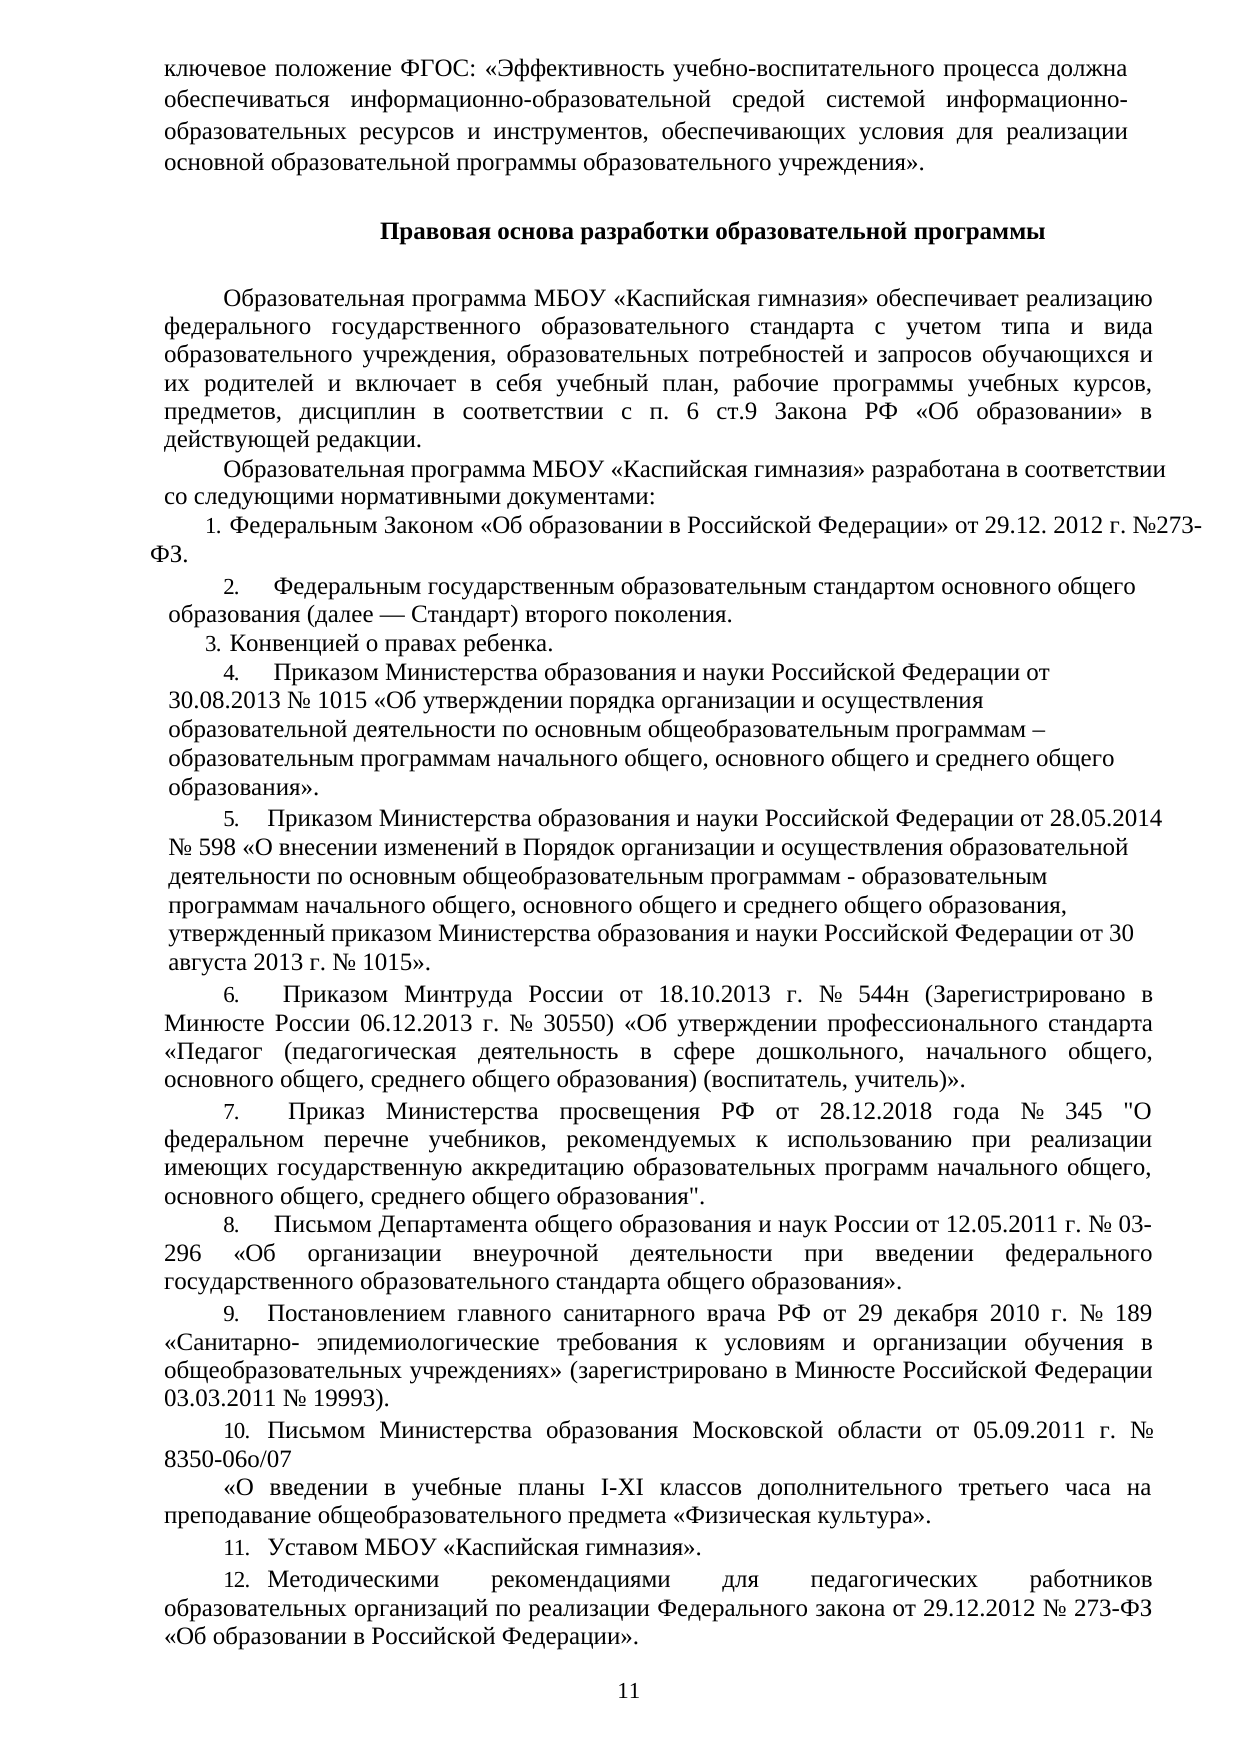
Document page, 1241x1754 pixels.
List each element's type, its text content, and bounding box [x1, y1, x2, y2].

list Конвенцией о правах ребенка. [150, 628, 1211, 657]
text Образовательная программа МБОУ «Каспийская гимназия» разработана в соответствии со следующими нормативными документами: [164, 455, 1169, 510]
list Уставом МБОУ «Каспийская гимназия». [164, 1532, 1211, 1561]
text ключевое положение ФГОС: «Эффективность учебно-воспитательного процесса должна обеспечиваться информационно-образовательной средой системой информационно-образовательных ресурсов и инструментов, обеспечивающих условия для реализации основной образовательной программы образовательного учреждения». [164, 53, 1128, 176]
list Письмом Министерства образования Московской области от 05.09.2011 г. № 8350-06о/07 [164, 1416, 1154, 1473]
list Методическими рекомендациями для педагогических работников образовательных организаций по реализации Федерального закона от 29.12.2012 № 273-ФЗ «Об образовании в Российской Федерации». [164, 1565, 1153, 1650]
list Приказом Минтруда России от 18.10.2013 г. № 544н (Зарегистрировано в Минюсте России 06.12.2013 г. № 30550) «Об утверждении профессионального стандарта «Педагог (педагогическая деятельность в сфере дошкольного, начального общего, основного общего, среднего общего образования) (воспитатель, учитель)». [164, 980, 1154, 1093]
list Постановлением главного санитарного врача РФ от 29 декабря 2010 г. № 189 «Санитарно- эпидемиологические требования к условиям и организации обучения в общеобразовательных учреждениях» (зарегистрировано в Минюсте Российской Федерации 03.03.2011 № 19993). [164, 1299, 1154, 1412]
list Письмом Департамента общего образования и наук России от 12.05.2011 г. № 03-296 «Об организации внеурочной деятельности при введении федерального государственного образовательного стандарта общего образования». [164, 1210, 1154, 1295]
subtitle Правовая основа разработки образовательной программы [214, 216, 1211, 245]
list Федеральным Законом «Об образовании в Российской Федерации» от 29.12. 2012 г. №273-ФЗ. [150, 511, 1211, 568]
list Приказом Министерства образования и науки Российской Федерации от 28.05.2014 № 598 «О внесении изменений в Порядок организации и осуществления образовательной деятельности по основным общеобразовательным программам - образовательным программам начального общего, основного общего и среднего общего образования, утвержденный приказом Министерства образования и науки Российской Федерации от 30 августа 2013 г. № 1015». [168, 803, 1169, 976]
list Федеральным государственным образовательным стандартом основного общего образования (далее — Стандарт) второго поколения. [168, 572, 1141, 628]
text «О введении в учебные планы I-XI классов дополнительного третьего часа на преподавание общеобразовательного предмета «Физическая культура». [164, 1473, 1153, 1529]
list Приказ Министерства просвещения РФ от 28.12.2018 года № 345 "О федеральном перечне учебников, рекомендуемых к использованию при реализации имеющих государственную аккредитацию образовательных программ начального общего, основного общего, среднего общего образования". [164, 1097, 1153, 1209]
text Образовательная программа МБОУ «Каспийская гимназия» обеспечивает реализацию федерального государственного образовательного стандарта с учетом типа и вида образовательного учреждения, образовательных потребностей и запросов обучающихся и их родителей и включает в себя учебный план, рабочие программы учебных курсов, предметов, дисциплин в соответствии с п. 6 ст.9 Закона РФ «Об образовании» в действующей редакции. [164, 284, 1154, 453]
list Приказом Министерства образования и науки Российской Федерации от 30.08.2013 № 1015 «Об утверждении порядка организации и осуществления образовательной деятельности по основным общеобразовательным программам – образовательным программам начального общего, основного общего и среднего общего образования». [168, 657, 1169, 800]
